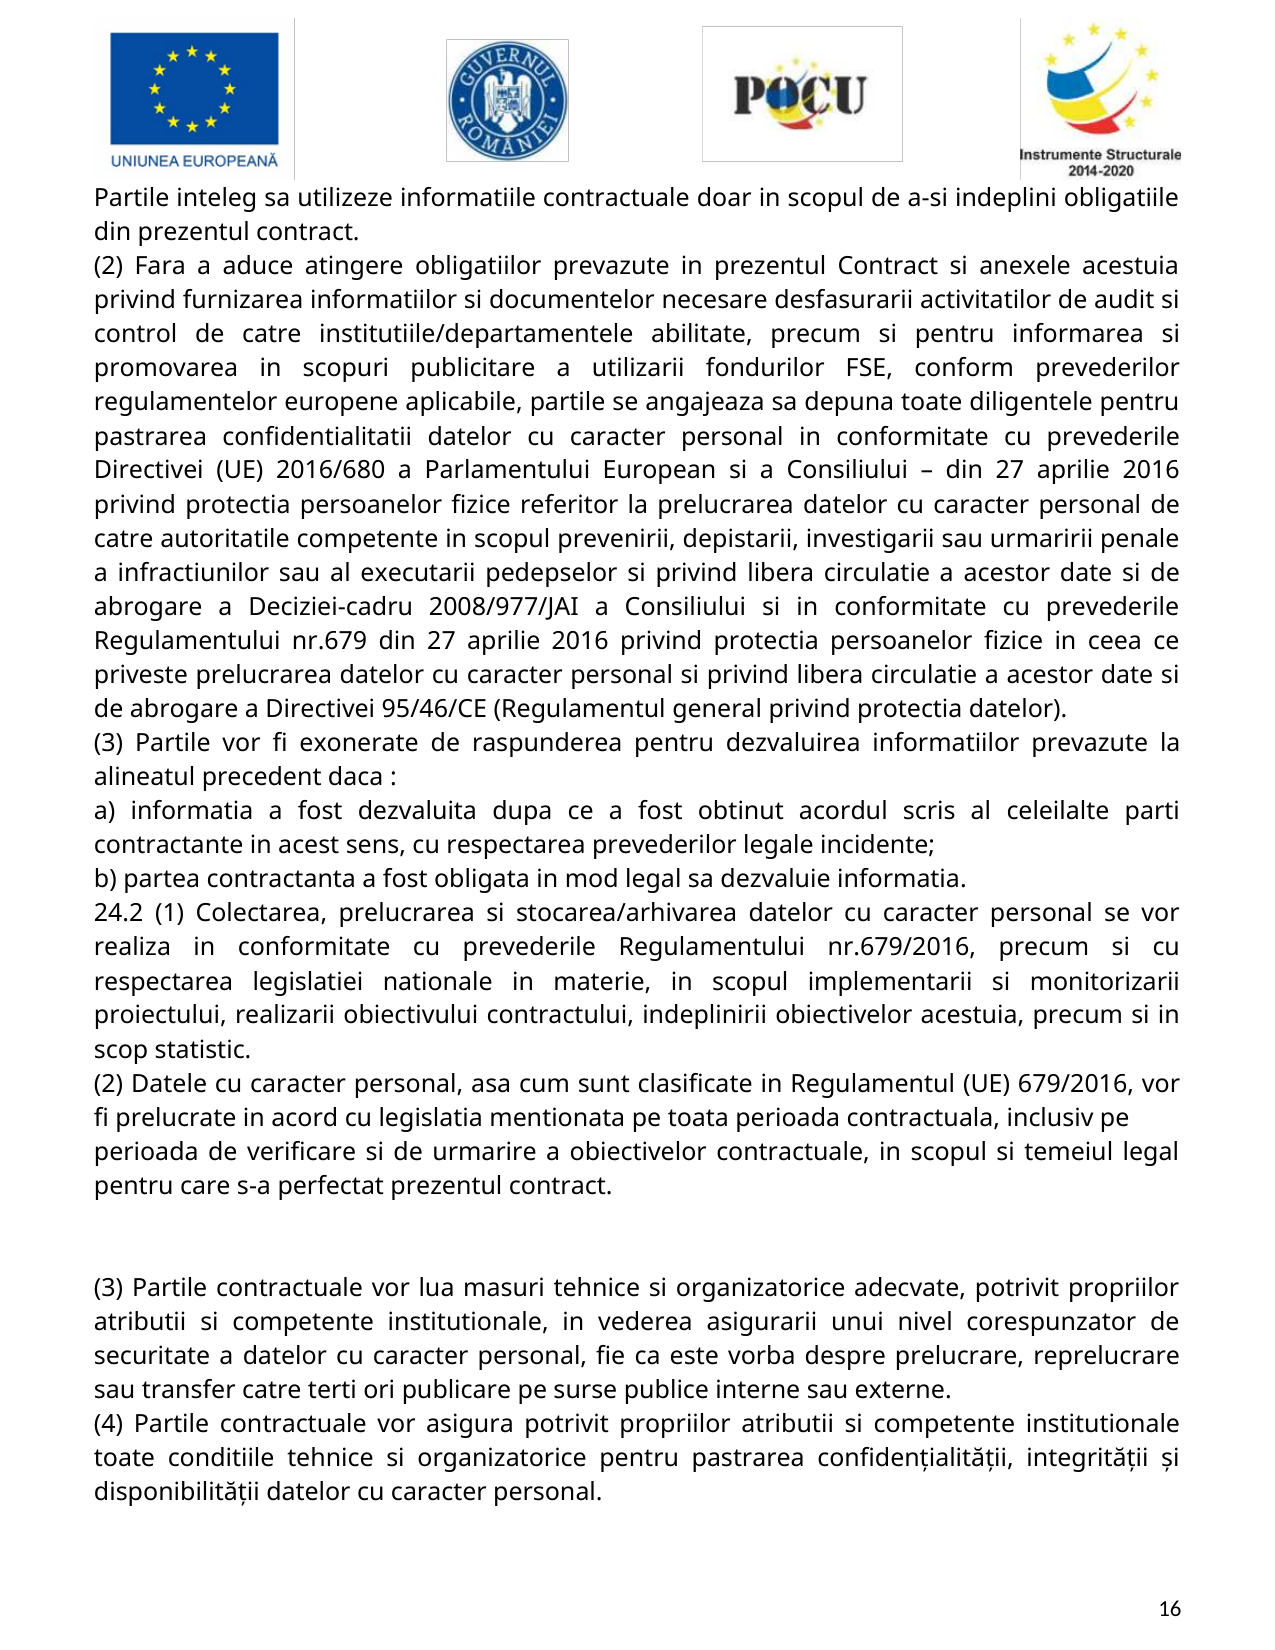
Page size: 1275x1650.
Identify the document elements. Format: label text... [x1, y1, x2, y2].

text a) informatia a fost dezvaluita dupa ce a fost obtinut acordul scris al celeilalte parti contractante in acest sens, cu respectarea prevederilor legale incidente; [94, 793, 1181, 861]
text 24.2 (1) Colectarea, prelucrarea si stocarea/arhivarea datelor cu caracter personal se vor realiza in conformitate cu prevederile Regulamentului nr.679/2016, precum si cu respectarea legislatiei nationale in materie, in scopul implementarii si monitorizarii proiectului, realizarii obiectivului contractului, indeplinirii obiectivelor acestuia, precum si in scop statistic. [94, 895, 1181, 1065]
text perioada de verificare si de urmarire a obiectivelor contractuale, in scopul si temeiul legal pentru care s-a perfectat prezentul contract. [94, 1133, 1181, 1202]
text Partile inteleg sa utilizeze informatiile contractuale doar in scopul de a-si indeplini obligatiile din prezentul contract. [94, 180, 1181, 248]
text (3) Partile vor fi exonerate de raspunderea pentru dezvaluirea informatiilor prevazute la alineatul precedent daca : [94, 725, 1181, 793]
text b) partea contractanta a fost obligata in mod legal sa dezvaluie informatia. [94, 861, 1181, 895]
text (4) Partile contractuale vor asigura potrivit propriilor atributii si competente institutionale toate conditiile tehnice si organizatorice pentru pastrarea confidențialității, integrității și disponibilității datelor cu caracter personal. [94, 1406, 1181, 1508]
text (2) Datele cu caracter personal, asa cum sunt clasificate in Regulamentul (UE) 679/2016, vor fi prelucrate in acord cu legislatia mentionata pe toata perioada contractuala, inclusiv pe [94, 1065, 1181, 1133]
text (2) Fara a aduce atingere obligatiilor prevazute in prezentul Contract si anexele acestuia privind furnizarea informatiilor si documentelor necesare desfasurarii activitatilor de audit si control de catre institutiile/departamentele abilitate, precum si pentru informarea si promovarea in scopuri publicitare a utilizarii fondurilor FSE, conform prevederilor regulamentelor europene aplicabile, partile se angajeaza sa depuna toate diligentele pentru pastrarea confidentialitatii datelor cu caracter personal in conformitate cu prevederile Directivei (UE) 2016/680 a Parlamentului European si a Consiliului – din 27 aprilie 2016 privind protectia persoanelor fizice referitor la prelucrarea datelor cu caracter personal de catre autoritatile competente in scopul prevenirii, depistarii, investigarii sau urmaririi penale a infractiunilor sau al executarii pedepselor si privind libera circulatie a acestor date si de abrogare a Deciziei-cadru 2008/977/JAI a Consiliului si in conformitate cu prevederile Regulamentului nr.679 din 27 aprilie 2016 privind protectia persoanelor fizice in ceea ce priveste prelucrarea datelor cu caracter personal si privind libera circulatie a acestor date si de abrogare a Directivei 95/46/CE (Regulamentul general privind protectia datelor). [94, 248, 1181, 725]
text (3) Partile contractuale vor lua masuri tehnice si organizatorice adecvate, potrivit propriilor atributii si competente institutionale, in vederea asigurarii unui nivel corespunzator de securitate a datelor cu caracter personal, fie ca este vorba despre prelucrare, reprelucrare sau transfer catre terti ori publicare pe surse publice interne sau externe. [94, 1270, 1181, 1406]
picture [93, 18, 1182, 180]
